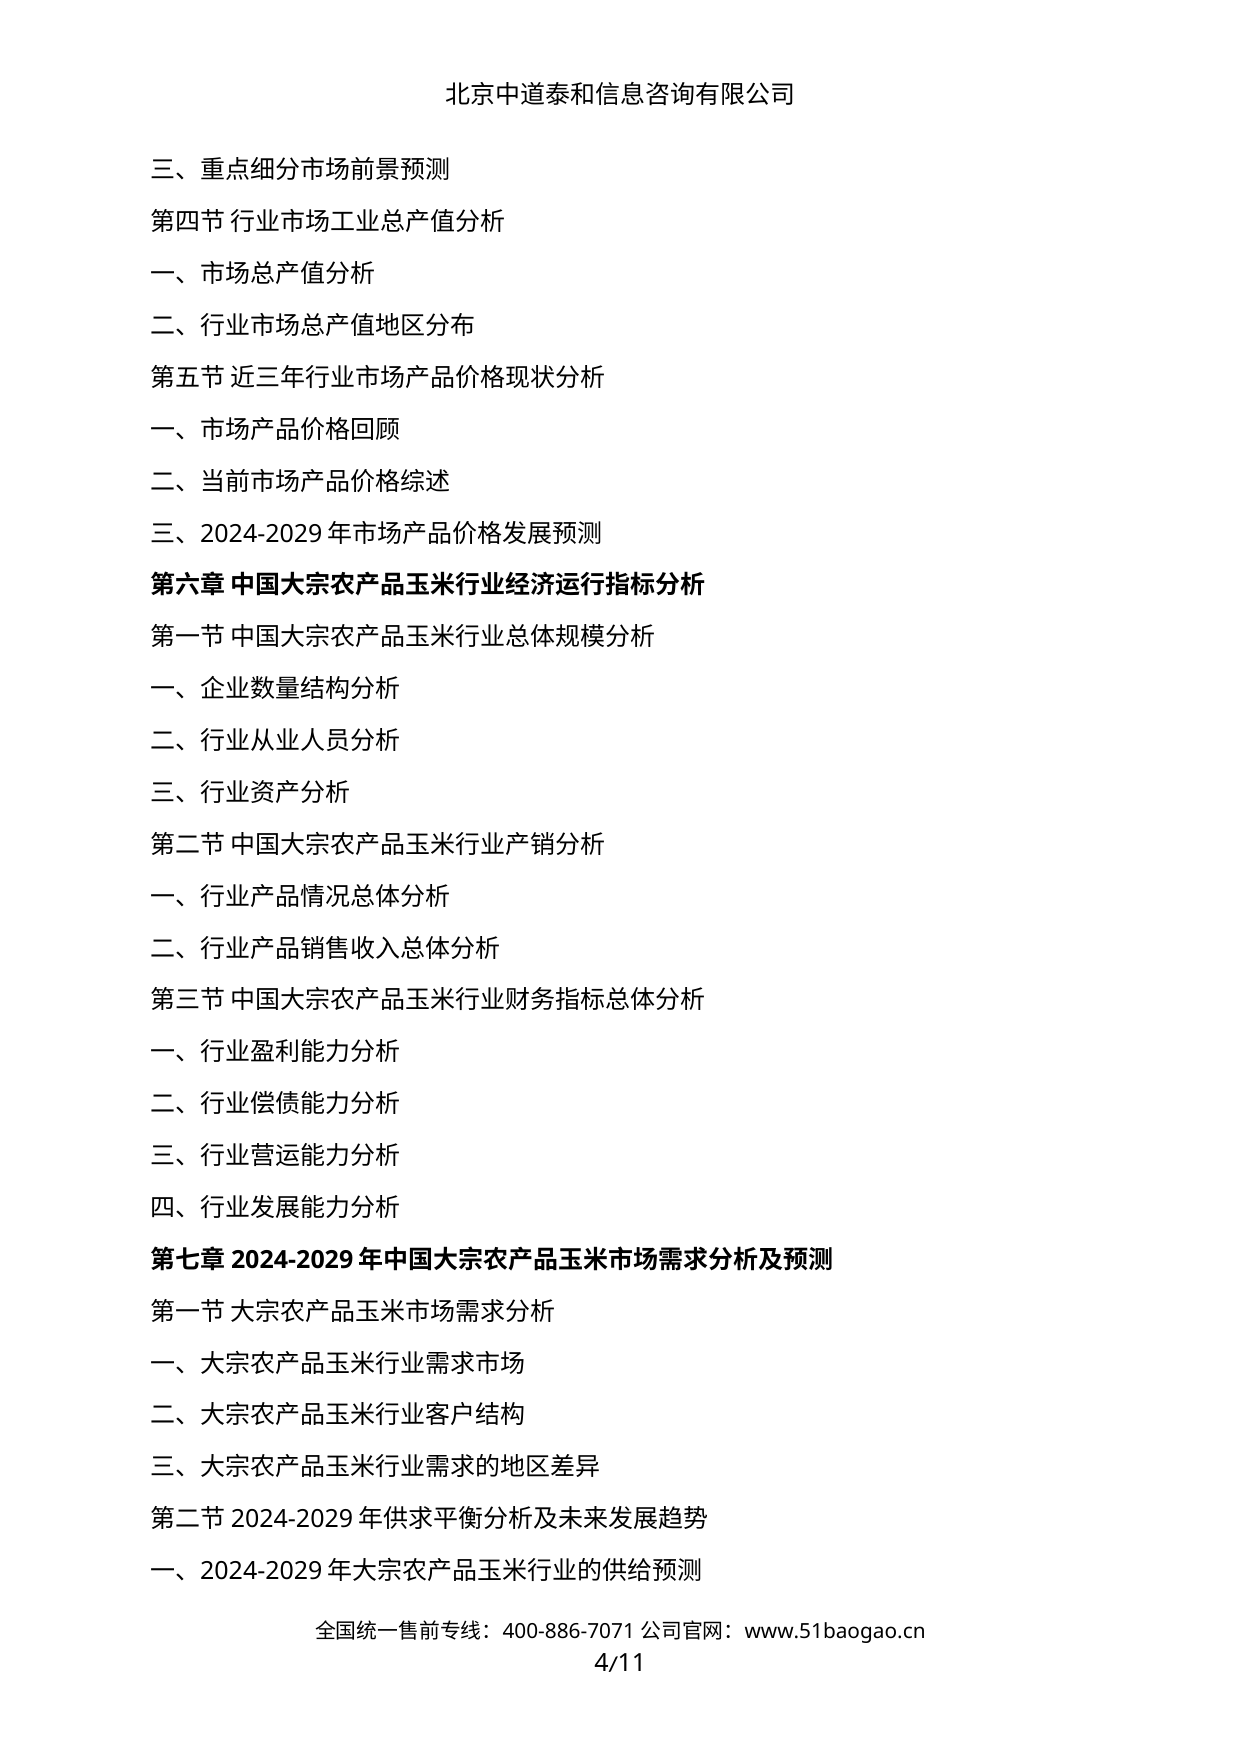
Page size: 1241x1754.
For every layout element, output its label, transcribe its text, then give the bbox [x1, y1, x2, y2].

text 第一节 大宗农产品玉米市场需求分析 [150, 1291, 1090, 1327]
text 一、市场总产值分析 [150, 254, 1090, 290]
text 一、行业产品情况总体分析 [150, 876, 1090, 912]
text 二、当前市场产品价格综述 [150, 461, 1090, 497]
text 第五节 近三年行业市场产品价格现状分析 [150, 357, 1090, 394]
text 二、行业从业人员分析 [150, 721, 1090, 757]
text 三、行业营运能力分析 [150, 1136, 1090, 1172]
text 第七章 2024-2029年中国大宗农产品玉米市场需求分析及预测 [150, 1239, 1090, 1276]
text 三、大宗农产品玉米行业需求的地区差异 [150, 1447, 1090, 1483]
text 二、行业产品销售收入总体分析 [150, 928, 1090, 964]
text 一、市场产品价格回顾 [150, 409, 1090, 446]
text 第二节 2024-2029年供求平衡分析及未来发展趋势 [150, 1499, 1090, 1535]
text 第二节 中国大宗农产品玉米行业产销分析 [150, 824, 1090, 861]
text 三、行业资产分析 [150, 772, 1090, 809]
text 第三节 中国大宗农产品玉米行业财务指标总体分析 [150, 980, 1090, 1016]
text 二、大宗农产品玉米行业客户结构 [150, 1395, 1090, 1431]
text 二、行业市场总产值地区分布 [150, 306, 1090, 342]
text 三、2024-2029年市场产品价格发展预测 [150, 513, 1090, 549]
text 一、大宗农产品玉米行业需求市场 [150, 1343, 1090, 1379]
text 一、行业盈利能力分析 [150, 1032, 1090, 1068]
text 第一节 中国大宗农产品玉米行业总体规模分析 [150, 617, 1090, 653]
text 一、2024-2029年大宗农产品玉米行业的供给预测 [150, 1551, 1090, 1587]
text 第六章 中国大宗农产品玉米行业经济运行指标分析 [150, 565, 1090, 601]
text 二、行业偿债能力分析 [150, 1084, 1090, 1120]
text 第四节 行业市场工业总产值分析 [150, 202, 1090, 238]
text 四、行业发展能力分析 [150, 1187, 1090, 1224]
text 一、企业数量结构分析 [150, 669, 1090, 705]
text 三、重点细分市场前景预测 [150, 150, 1090, 186]
